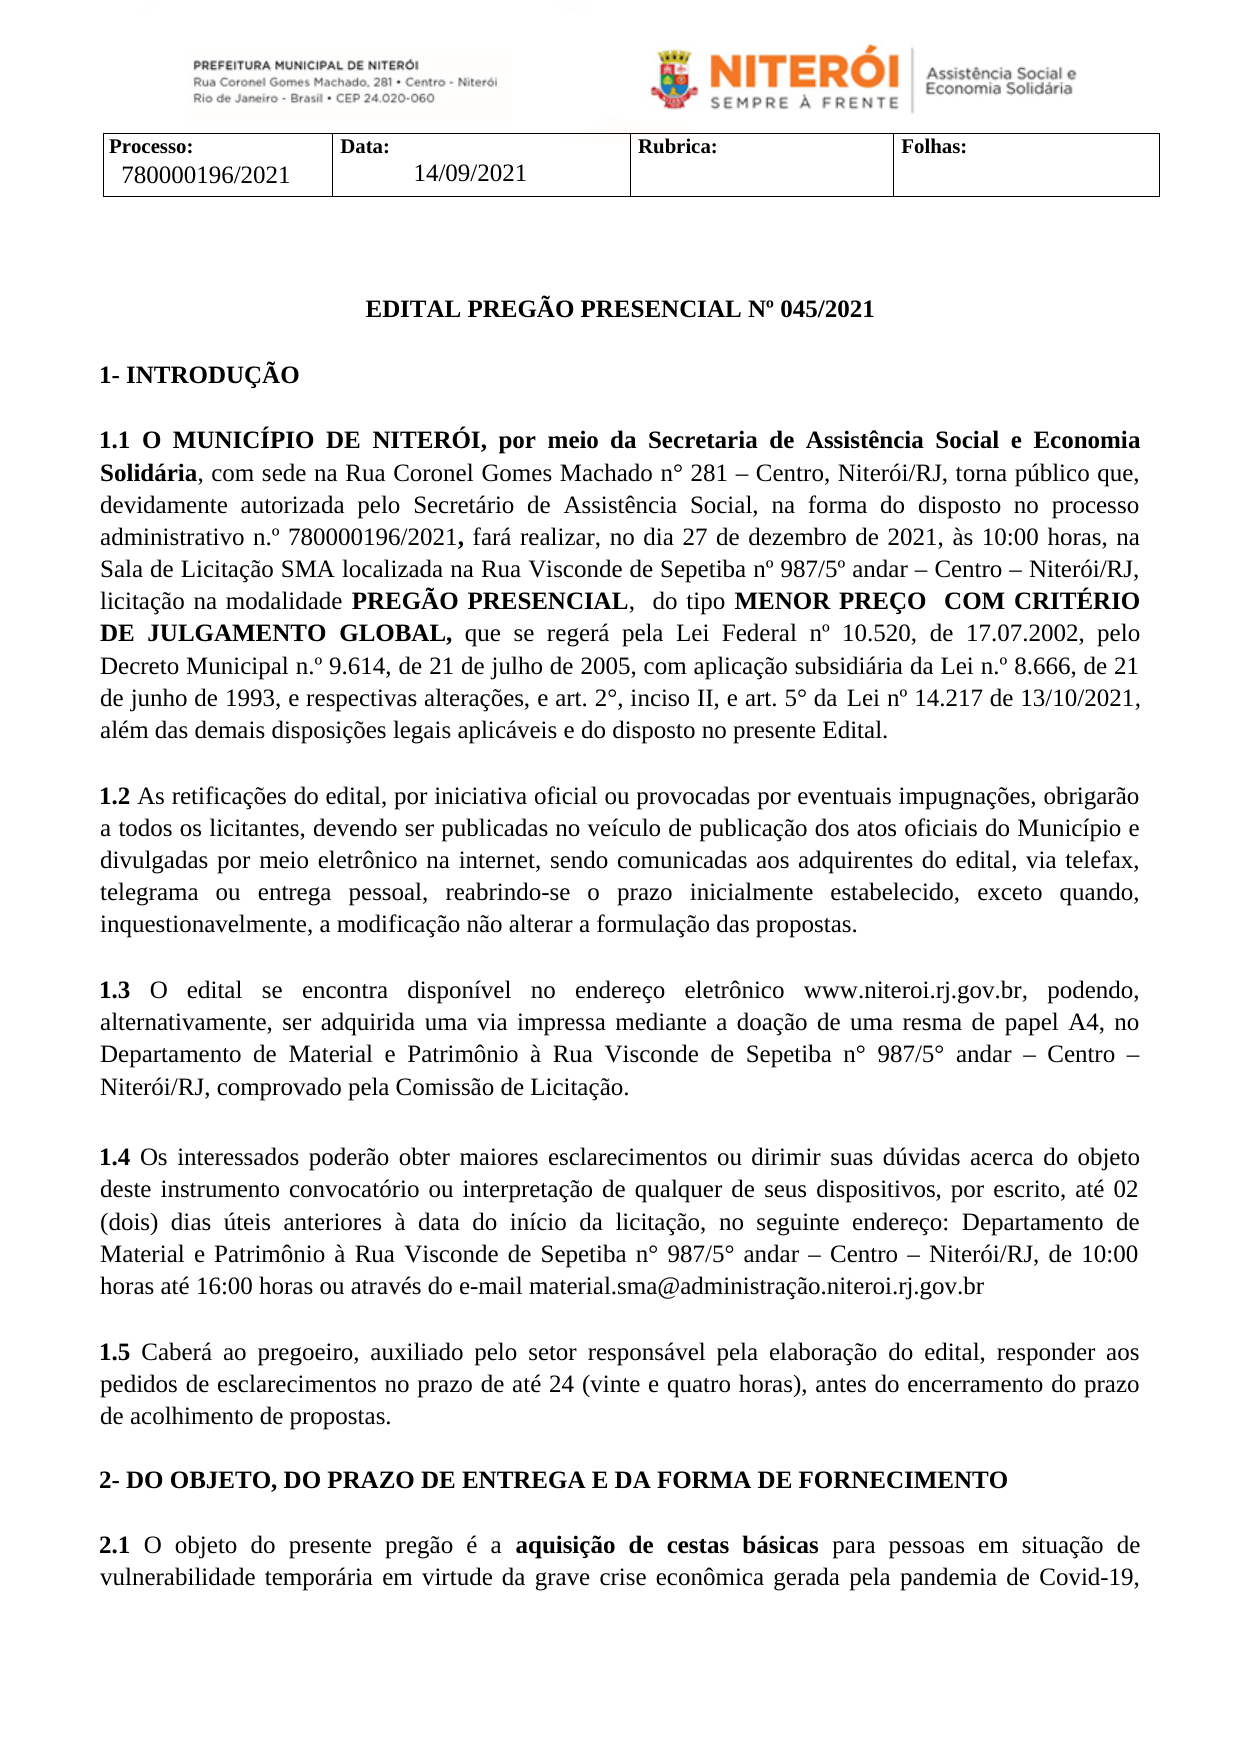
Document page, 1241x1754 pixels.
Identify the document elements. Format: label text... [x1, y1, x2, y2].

picture [333, 134, 630, 143]
picture [140, 6, 1100, 133]
text EDITAL PREGÃO PRESENCIAL Nº 045/2021 [101, 294, 1140, 322]
text 1.5 Caberá ao pregoeiro, auxiliado pelo setor responsável pela elaboração do edital, responder aos pedidos de esclarecimentos no prazo de até 24 (vinte e quatro horas), antes do encerramento do prazo de acolhimento de propostas. [99, 1337, 1141, 1430]
picture [140, 134, 332, 143]
text 1.1 O MUNICÍPIO DE NITERÓI, por meio da Secretaria de Assistência Social e Economia Solidária, com sede na Rua Coronel Gomes Machado n° 281 – Centro, Niterói/RJ, torna público que, devidamente autorizada pelo Secretário de Assistência Social, na forma do disposto no processo administrativo n.º 780000196/2021, fará realizar, no dia 27 de dezembro de 2021, às 10:00 horas, na Sala de Licitação SMA localizada na Rua Visconde de Sepetiba nº 987/5º andar – Centro – Niterói/RJ, licitação na modalidade PREGÃO PRESENCIAL, do tipo MENOR PREÇO COM CRITÉRIO DE JULGAMENTO GLOBAL, que se regerá pela Lei Federal nº 10.520, de 17.07.2002, pelo Decreto Municipal n.º 9.614, de 21 de julho de 2005, com aplicação subsidiária da Lei n.º 8.666, de 21 de junho de 1993, e respectivas alterações, e art. 2°, inciso II, e art. 5° da Lei nº 14.217 de 13/10/2021, além das demais disposições legais aplicáveis e do disposto no presente Edital. [99, 425, 1141, 744]
picture [894, 134, 1100, 143]
subtitle 1- INTRODUÇÃO [99, 360, 1163, 388]
text 1.3 O edital se encontra disponível no endereço eletrônico www.niteroi.rj.gov.br, podendo, alternativamente, ser adquirida uma via impressa mediante a doação de uma resma de papel A4, no Departamento de Material e Patrimônio à Rua Visconde de Sepetiba n° 987/5° andar – Centro – Niterói/RJ, comprovado pela Comissão de Licitação. [99, 975, 1141, 1100]
text 1.2 As retificações do edital, por iniciativa oficial ou provocadas por eventuais impugnações, obrigarão a todos os licitantes, devendo ser publicadas no veículo de publicação dos atos oficiais do Município e divulgadas por meio eletrônico na internet, sendo comunicadas aos adquirentes do edital, via telefax, telegrama ou entrega pessoal, reabrindo-se o prazo inicialmente estabelecido, exceto quando, inquestionavelmente, a modificação não alterar a formulação das propostas. [99, 781, 1141, 938]
text 1.4 Os interessados poderão obter maiores esclarecimentos ou dirimir suas dúvidas acerca do objeto deste instrumento convocatório ou interpretação de qualquer de seus dispositivos, por escrito, até 02 (dois) dias úteis anteriores à data do início da licitação, no seguinte endereço: Departamento de Material e Patrimônio à Rua Visconde de Sepetiba n° 987/5° andar – Centro – Niterói/RJ, de 10:00 horas até 16:00 horas ou através do e-mail material.sma@administração.niteroi.rj.gov.br [99, 1142, 1141, 1300]
subtitle 2- DO OBJETO, DO PRAZO DE ENTREGA E DA FORMA DE FORNECIMENTO [99, 1465, 1163, 1493]
picture [631, 134, 893, 143]
